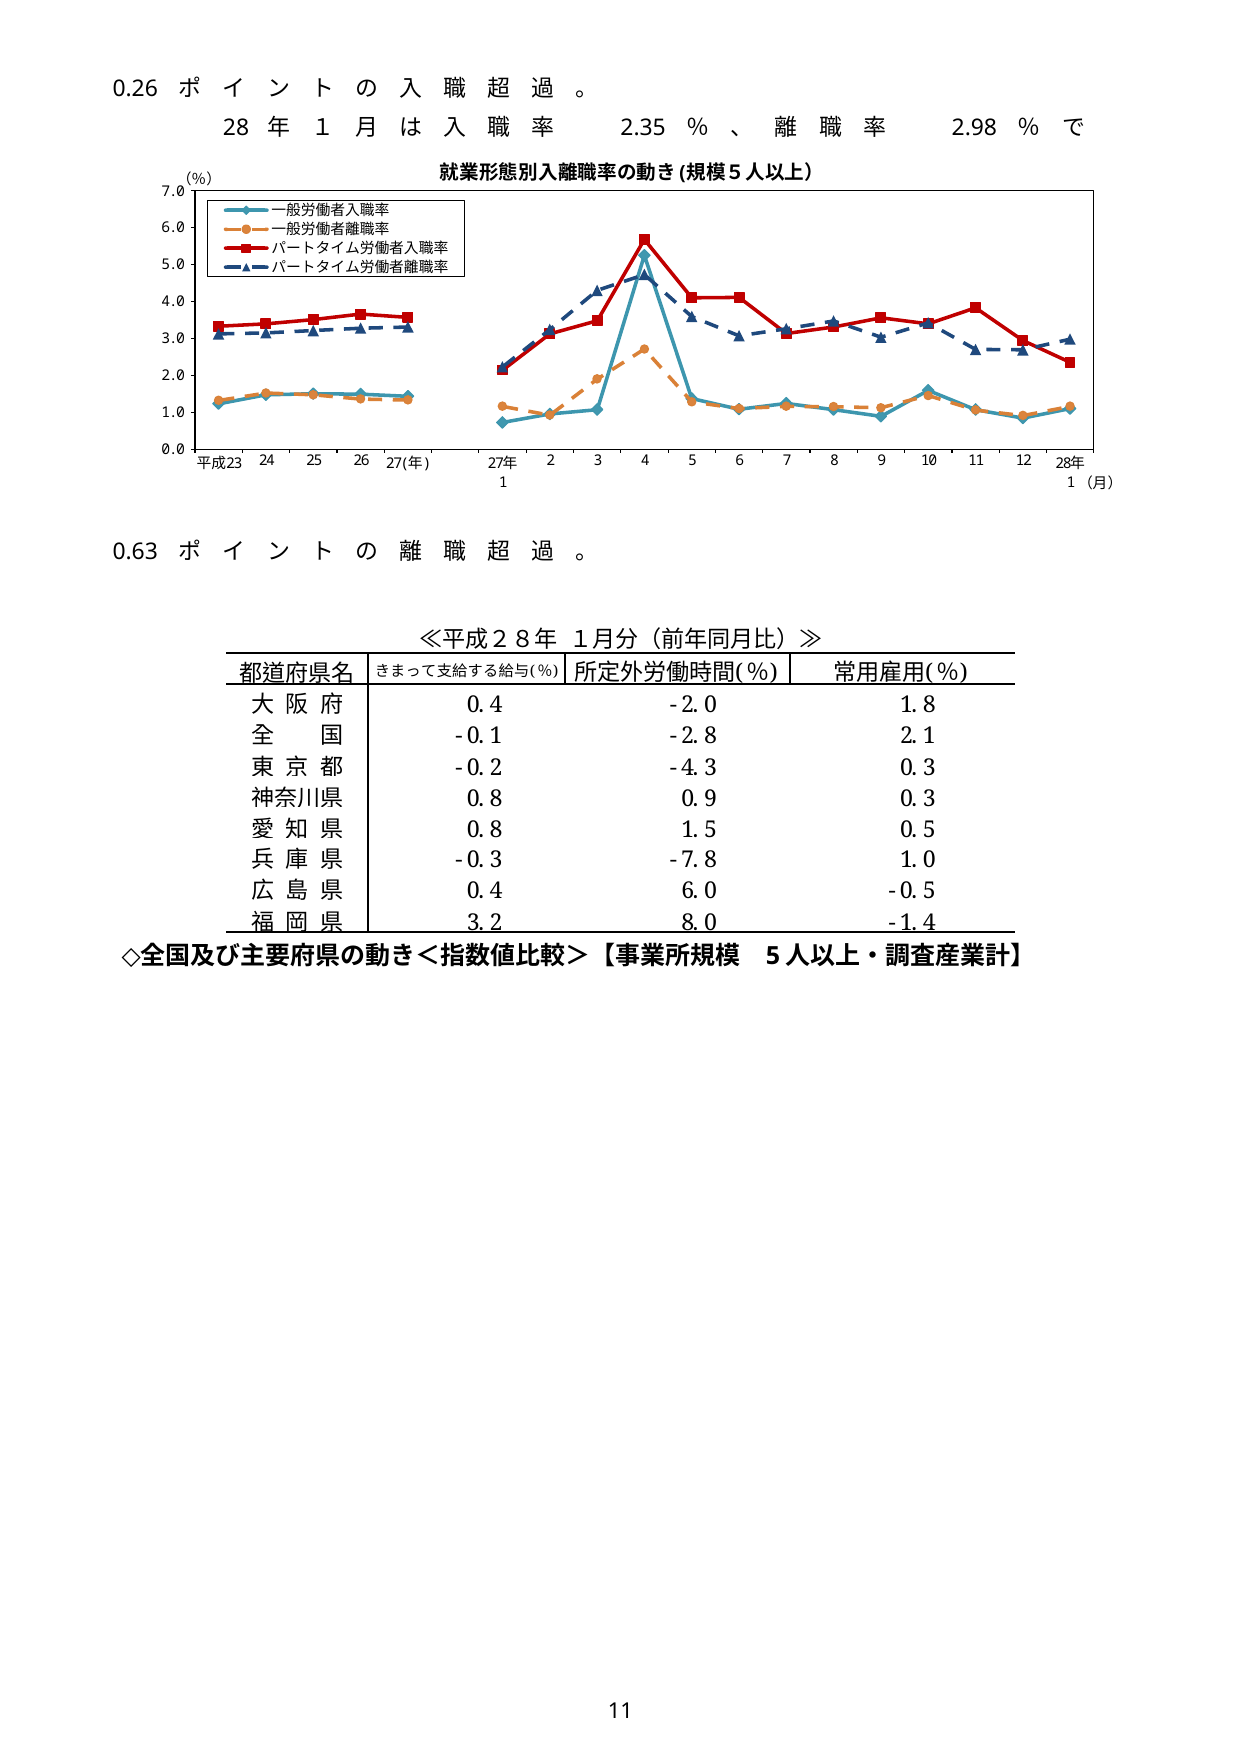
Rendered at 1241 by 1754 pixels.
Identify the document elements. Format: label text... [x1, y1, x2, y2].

text 28年１月は入職率 2.35％、離職率 2.98％で 0.63ポイントの離職超過。 [112, 106, 1128, 568]
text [112, 67, 1128, 106]
